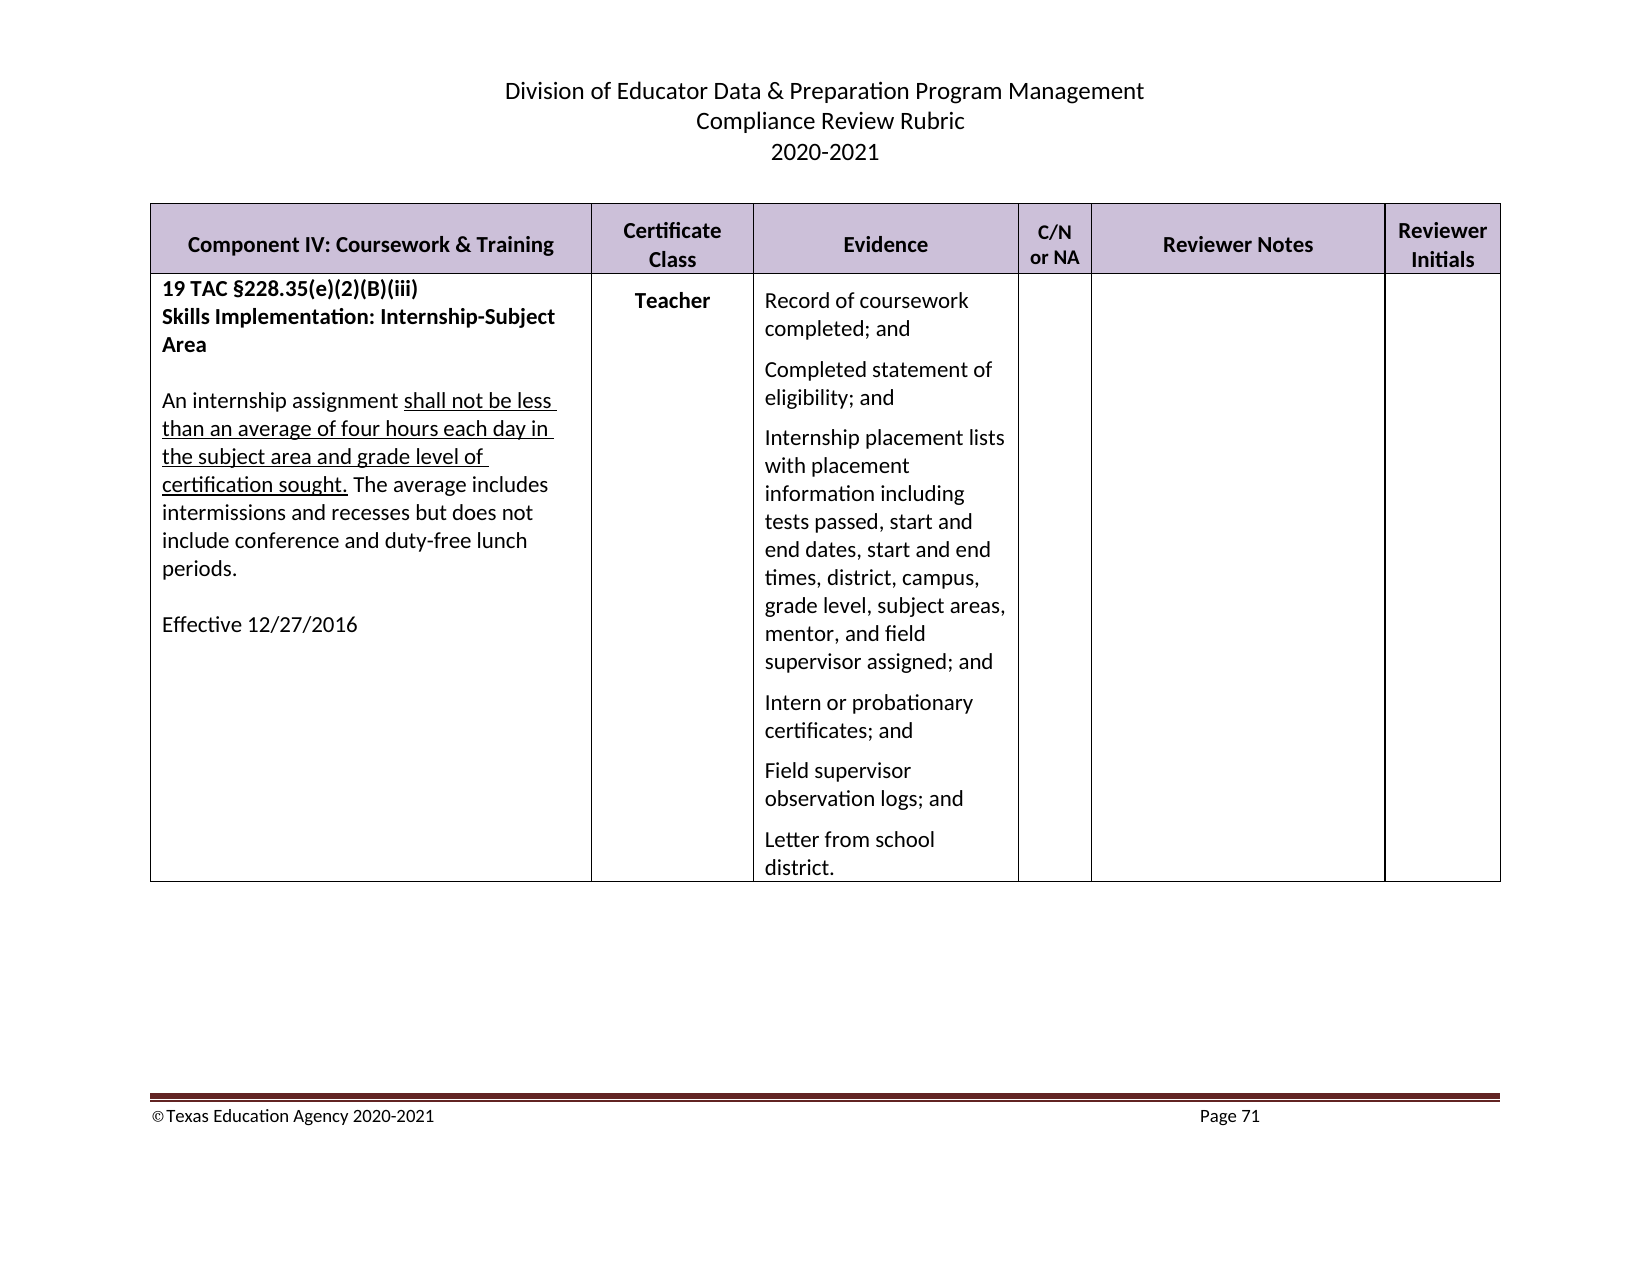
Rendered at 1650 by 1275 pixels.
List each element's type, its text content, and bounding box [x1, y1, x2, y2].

table_header C/N or NA [1019, 204, 1091, 273]
table_header Certificate Class [592, 204, 753, 273]
table_header Component IV: Coursework & Training [151, 204, 591, 273]
table_header Evidence [754, 204, 1018, 273]
table_cell 19 TAC §228.35(e)(2)(B)(iii) Skills Implementation: Internship-Subject Area An internship assignment shall not be less than an average of four hours each day in the subject area and grade level of certification sought. The average includes intermissions and recesses but does not include conference and duty-free lunch periods. Effective 12/27/2016 [151, 274, 591, 881]
table_cell [1019, 274, 1091, 881]
table_header Reviewer Initials [1386, 204, 1500, 273]
table_cell [1386, 274, 1500, 881]
table_header Reviewer Notes [1092, 204, 1384, 273]
table_cell Record of coursework completed; and Completed statement of eligibility; and Internship placement lists with placement information including tests passed, start and end dates, start and end times, district, campus, grade level, subject areas, mentor, and field supervisor assigned; and Intern or probationary certificates; and Field supervisor observation logs; and Letter from school district. [754, 274, 1018, 881]
table_cell [1092, 274, 1384, 881]
table_cell Teacher [592, 274, 753, 881]
